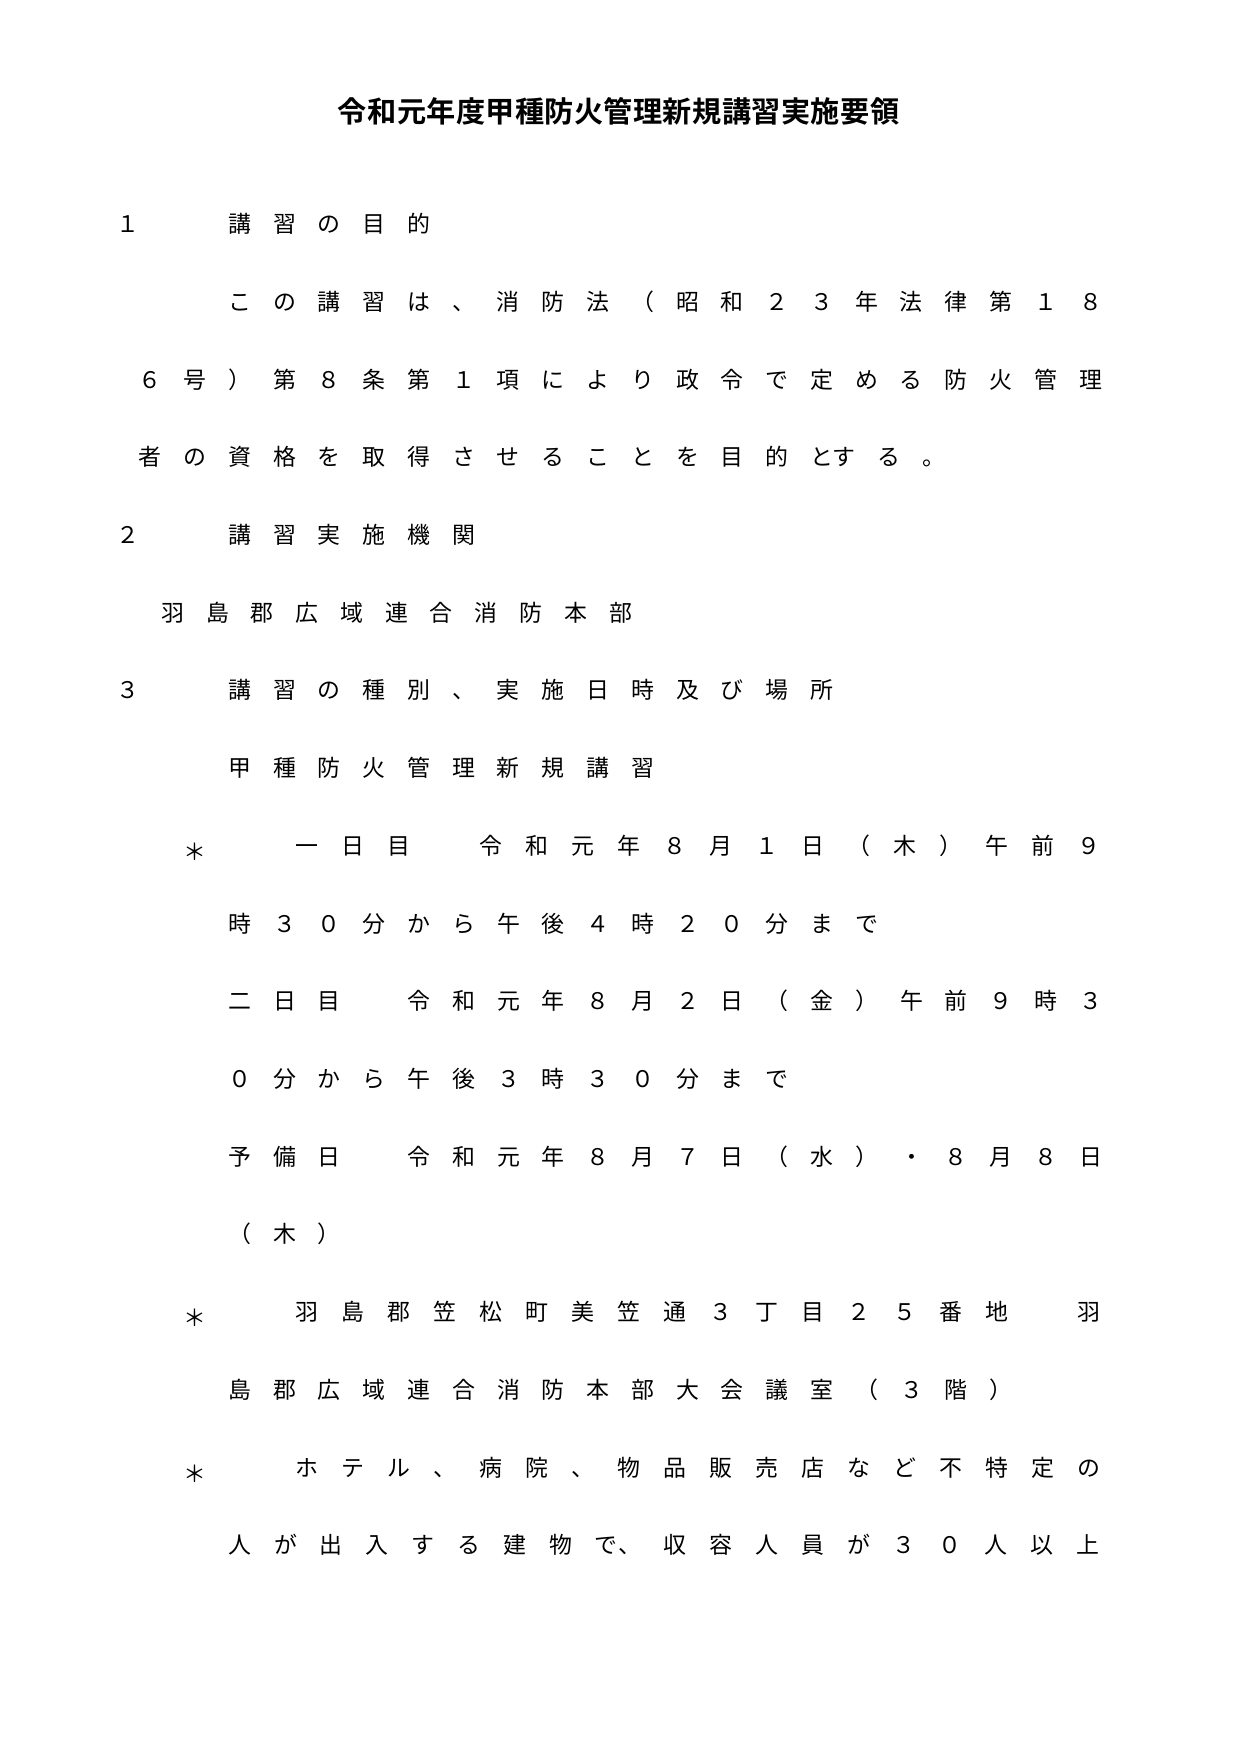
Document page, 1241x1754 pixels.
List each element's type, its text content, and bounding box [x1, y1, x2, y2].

text 二日目 令和元年８月２日（金）午前９時３０分から午後３時３０分まで [218, 964, 1124, 1119]
list 羽島郡笠松町美笠通３丁目２５番地 羽島郡広域連合消防本部大会議室（３階） [180, 1275, 1124, 1430]
text この講習は、消防法（昭和２３年法律第１８６号）第８条第１項により政令で定める防火管理者の資格を取得させることを目的とする。 [116, 264, 1124, 498]
text ２ 講習実施機関 [116, 498, 1124, 575]
text 甲種防火管理新規講習 [116, 731, 1124, 808]
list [180, 1430, 1124, 1586]
text １ 講習の目的 [116, 187, 1124, 264]
text 予備日 令和元年８月７日（水）・８月８日（木） [218, 1119, 1124, 1275]
list 一日目 令和元年８月１日（木）午前９時３０分から午後４時２０分まで [180, 808, 1124, 964]
text 羽島郡広域連合消防本部 [139, 575, 1124, 653]
text ３ 講習の種別、実施日時及び場所 [116, 653, 1124, 731]
